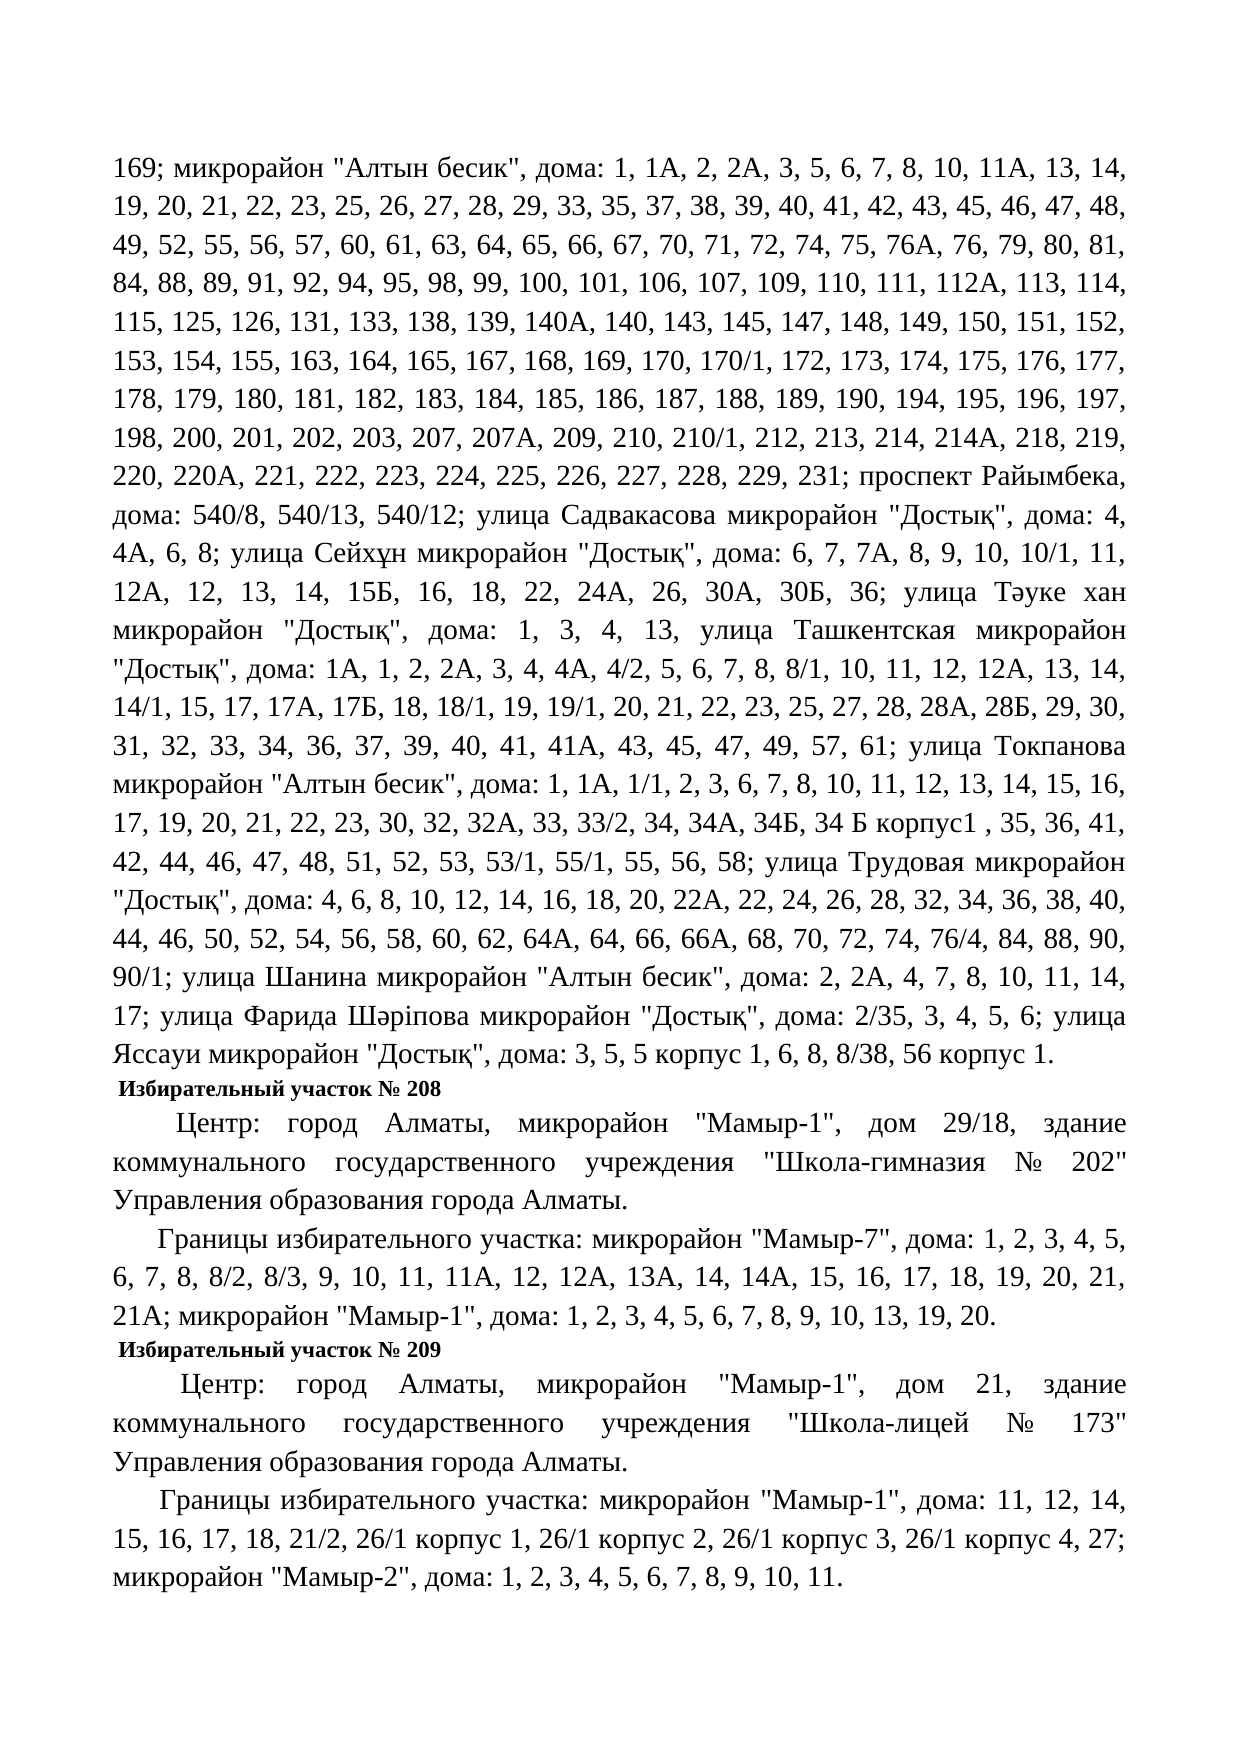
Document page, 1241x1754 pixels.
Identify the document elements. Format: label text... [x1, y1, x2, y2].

text Избирательный участок № 209 [112, 1336, 1128, 1363]
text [112, 150, 1128, 1070]
text Избирательный участок № 208 [112, 1075, 1128, 1101]
text Центр: город Алматы, микрорайон "Мамыр-1", дом 29/18, здание коммунального государственного учреждения "Школа-гимназия № 202" Управления образования города Алматы. [112, 1105, 1128, 1216]
text Границы избирательного участка: микрорайон "Мамыр-1", дома: 11, 12, 14, 15, 16, 17, 18, 21/2, 26/1 корпус 1, 26/1 корпус 2, 26/1 корпус 3, 26/1 корпус 4, 27; микрорайон "Мамыр-2", дома: 1, 2, 3, 4, 5, 6, 7, 8, 9, 10, 11. [112, 1482, 1128, 1593]
text Границы избирательного участка: микрорайон "Мамыр-7", дома: 1, 2, 3, 4, 5, 6, 7, 8, 8/2, 8/3, 9, 10, 11, 11А, 12, 12А, 13А, 14, 14А, 15, 16, 17, 18, 19, 20, 21, 21А; микрорайон "Мамыр-1", дома: 1, 2, 3, 4, 5, 6, 7, 8, 9, 10, 13, 19, 20. [112, 1221, 1128, 1331]
